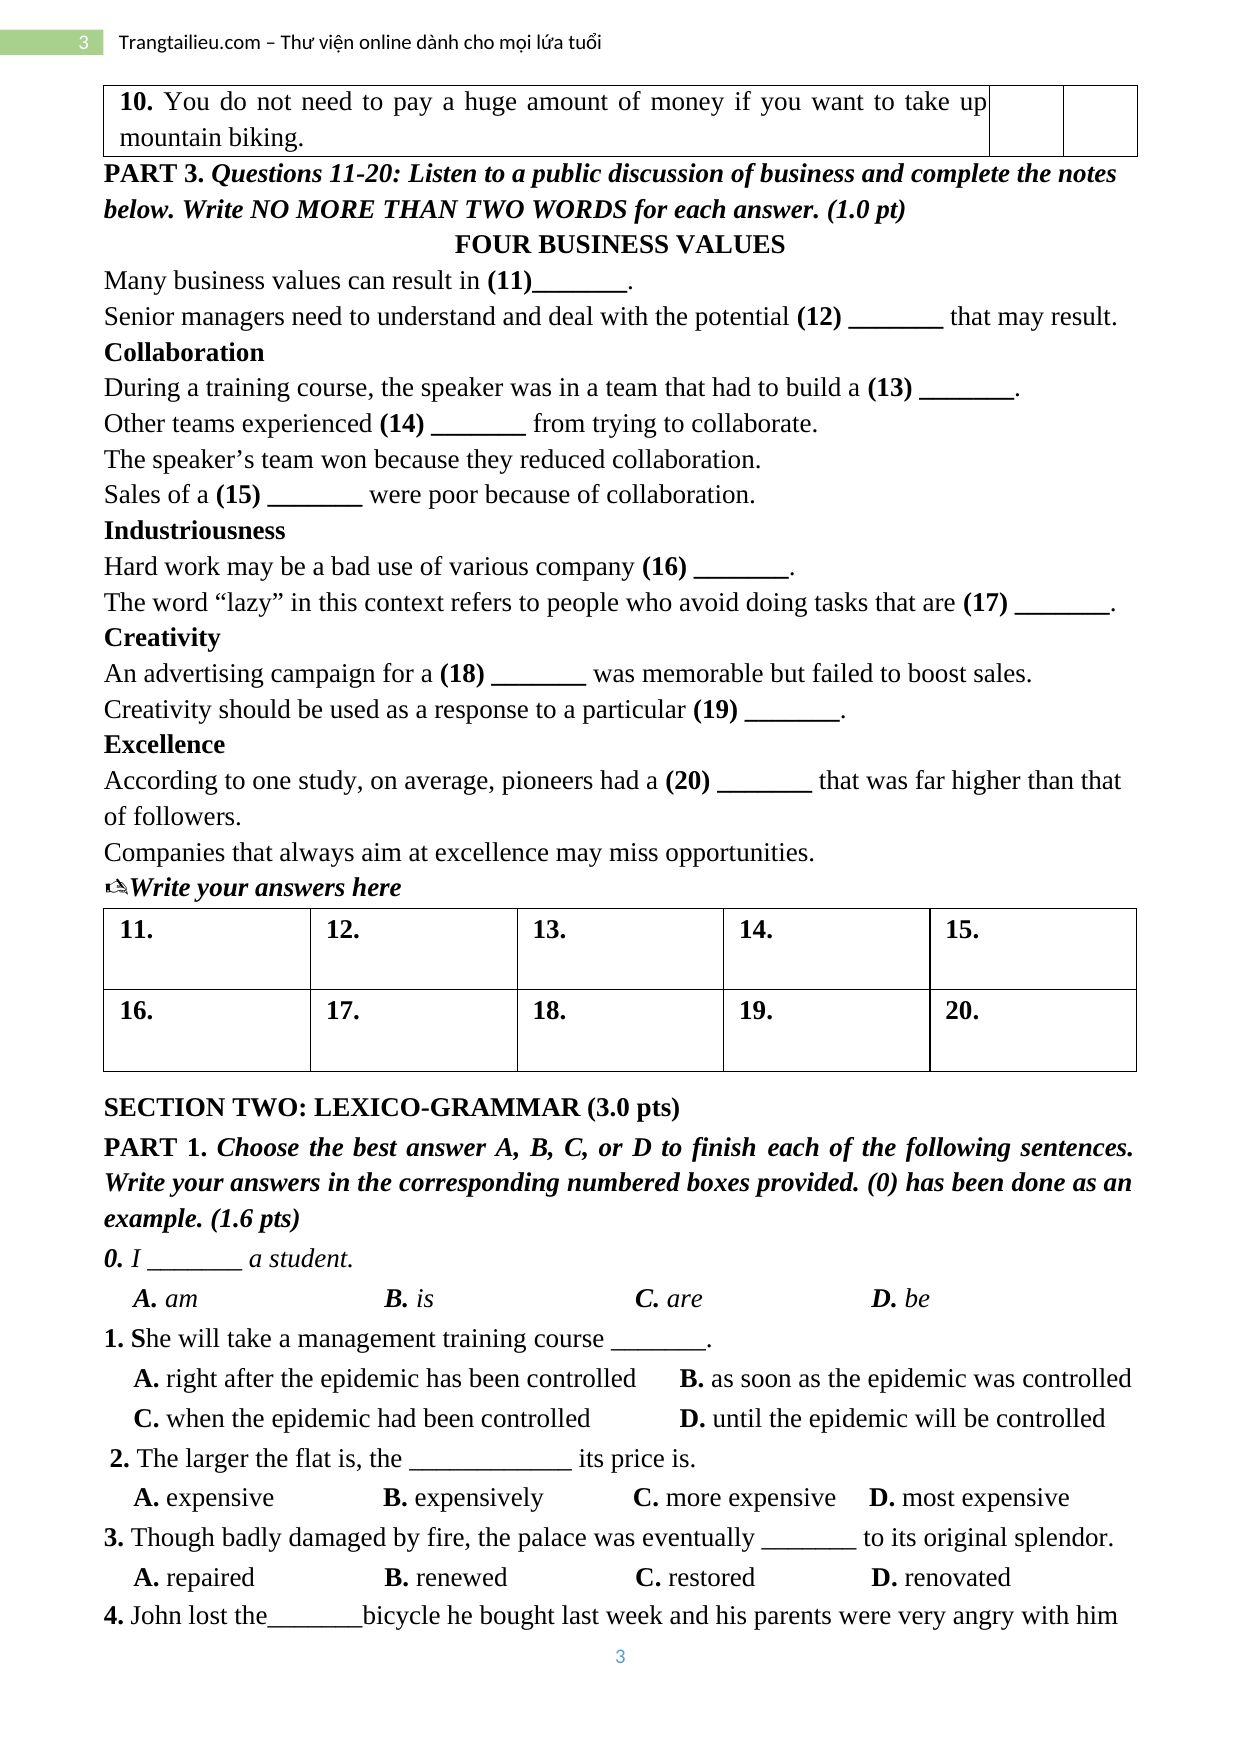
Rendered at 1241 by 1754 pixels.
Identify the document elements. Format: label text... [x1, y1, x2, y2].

text According to one study, on average, pioneers had a (20) _______ that was far higher than that of followers. [103, 764, 1137, 831]
table_header 11. [104, 909, 310, 989]
text C. when the epidemic had been controlled D. until the epidemic will be controlled [103, 1402, 1137, 1433]
text Senior managers need to understand and deal with the potential (12) _______ that may result. [103, 300, 1137, 331]
text Hard work may be a bad use of various company (16) _______. [103, 550, 1137, 581]
text A. right after the epidemic has been controlled B. as soon as the epidemic was controlled [103, 1362, 1137, 1393]
table_cell 10. You do not need to pay a huge amount of money if you want to take up mountain biking. [104, 86, 989, 156]
text FOUR BUSINESS VALUES [103, 228, 1137, 259]
text An advertising campaign for a (18) _______ was memorable but failed to boost sales. [103, 657, 1137, 688]
text Collaboration [103, 336, 1137, 367]
text Creativity [103, 621, 1137, 653]
table_cell 19. [724, 990, 929, 1071]
table_header 15. [931, 909, 1136, 989]
text PART 1. Choose the best answer A, B, C, or D to finish each of the following sentences. Write your answers in the corresponding numbered boxes provided. (0) has been done as an example. (1.6 pts) [103, 1131, 1137, 1233]
text A. am B. is C. are D. be [103, 1282, 1137, 1313]
table_cell 17. [311, 990, 517, 1071]
table_cell 18. [518, 990, 723, 1071]
text Industriousness [103, 514, 1137, 545]
text The speaker’s team won because they reduced collaboration. [103, 443, 1137, 474]
text The word “lazy” in this context refers to people who avoid doing tasks that are (17) _______. [103, 586, 1137, 617]
text 1. She will take a management training course _______. [103, 1322, 298, 1353]
text 3. Though badly damaged by fire, the palace was eventually _______ to its original splendor. [103, 1521, 1137, 1553]
text Excellence [103, 729, 1137, 760]
text Many business values can result in (11)_______. [103, 264, 1137, 295]
text Other teams experienced (14) _______ from trying to collaborate. [103, 407, 1137, 438]
table_cell [990, 86, 1063, 156]
text Companies that always aim at excellence may miss opportunities. [103, 836, 1137, 867]
text Creativity should be used as a response to a particular (19) _______. [103, 693, 1137, 724]
text 1. She will take a management training course _______. [604, 1322, 1137, 1353]
text During a training course, the speaker was in a team that had to build a (13) _______. [103, 371, 1137, 402]
table_cell 20. [931, 990, 1136, 1071]
text PART 3. Questions 11-20: Listen to a public discussion of business and complete the notes below. Write NO MORE THAN TWO WORDS for each answer. (1.0 pt) [103, 157, 1137, 224]
text 4. John lost the_______bicycle he bought last week and his parents were very angry with him [103, 1599, 1137, 1630]
text Sales of a (15) _______ were poor because of collaboration. [103, 478, 1137, 510]
table_cell 16. [104, 990, 310, 1071]
text 2. The larger the flat is, the ____________ its price is. [109, 1442, 1131, 1473]
table_header 14. [724, 909, 929, 989]
table_header 13. [518, 909, 723, 989]
text A. repaired B. renewed C. restored D. renovated [103, 1561, 1137, 1592]
text SECTION TWO: LEXICO-GRAMMAR (3.0 pts) [103, 1091, 1137, 1122]
list I _______ a student. [103, 1242, 1137, 1273]
table_header 12. [311, 909, 517, 989]
text Write your answers here [103, 872, 1137, 903]
text A. expensive B. expensively C. more expensive D. most expensive [103, 1482, 1131, 1513]
table_cell [1064, 86, 1137, 156]
